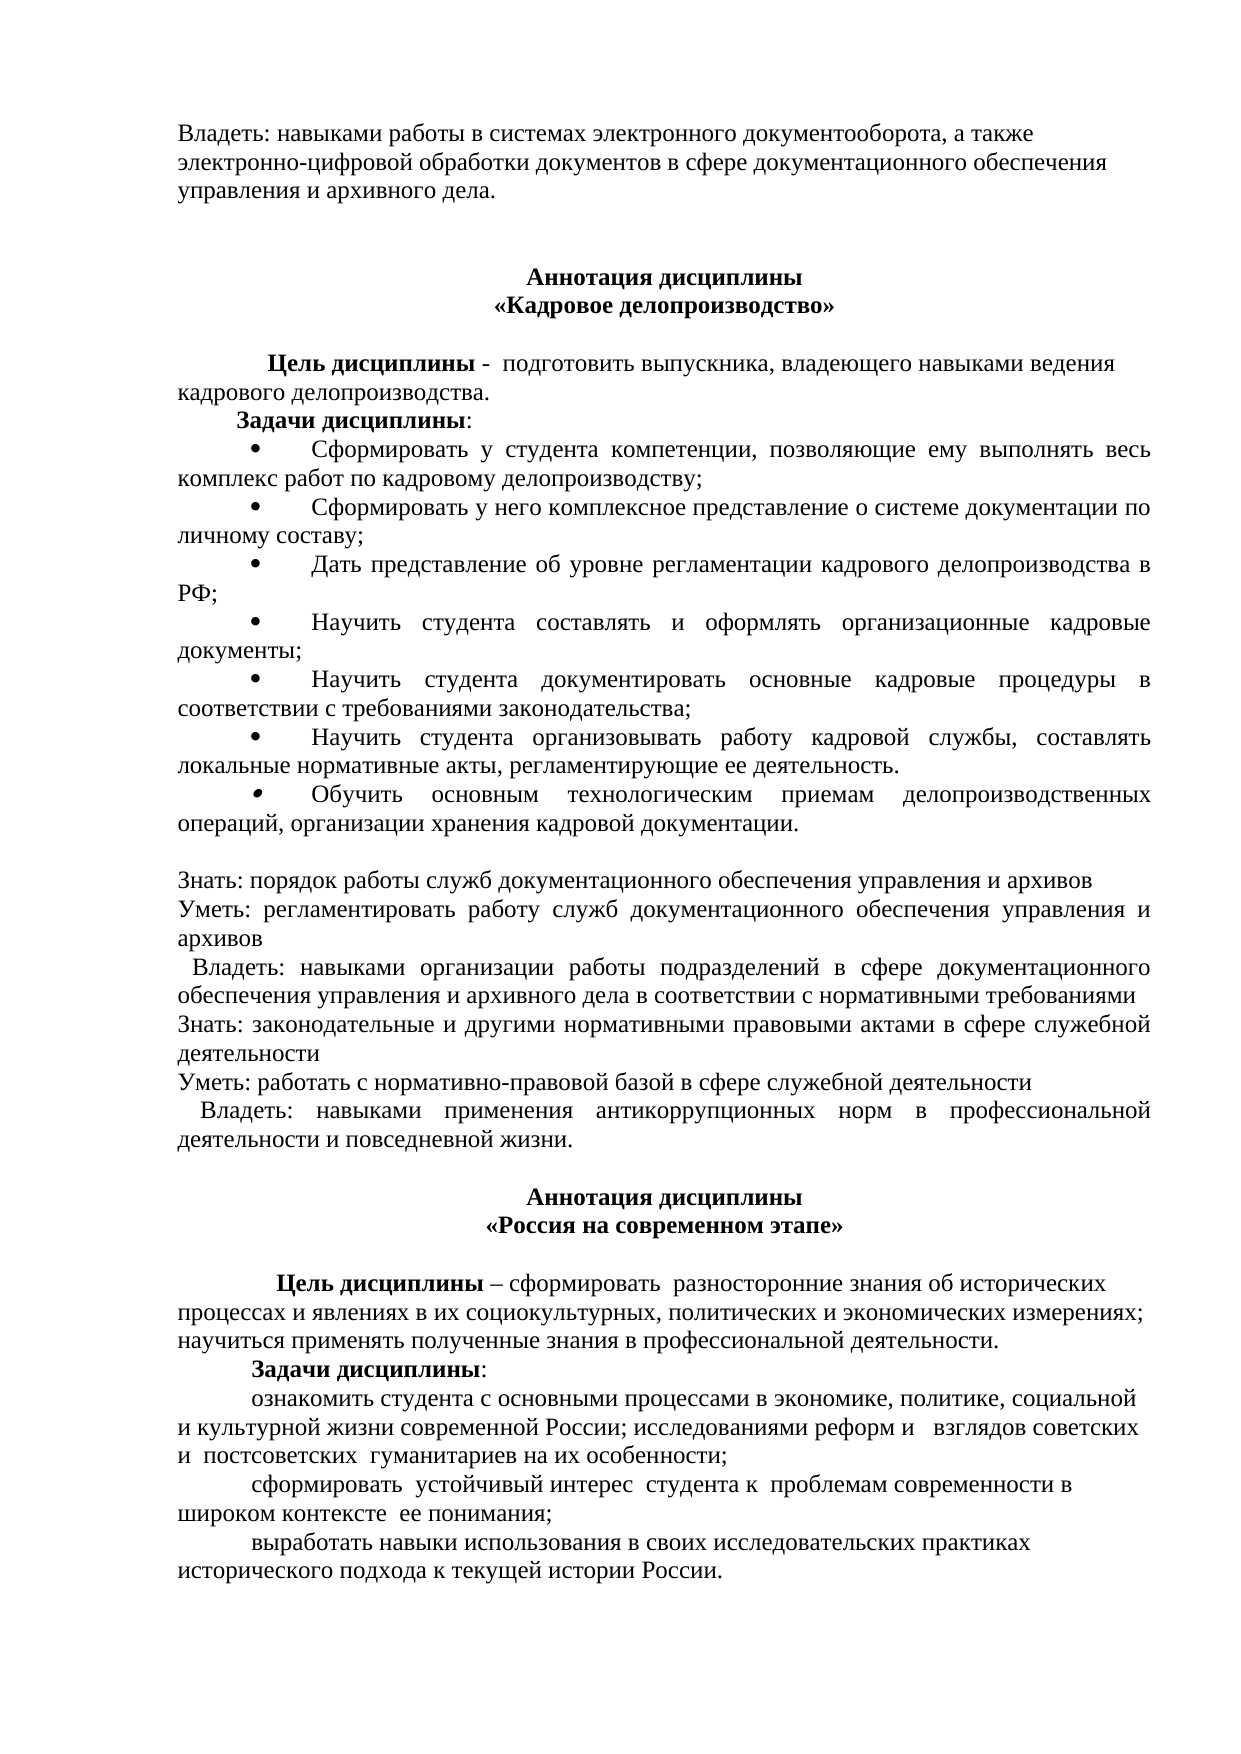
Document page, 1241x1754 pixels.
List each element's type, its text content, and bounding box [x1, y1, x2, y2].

list Научить студента составлять и оформлять организационные кадровые документы; [177, 607, 1152, 664]
list Обучить основным технологическим приемам делопроизводственных операций, организации хранения кадровой документации. [177, 779, 1152, 837]
text Уметь: работать с нормативно-правовой базой в сфере служебной деятельности [177, 1067, 1152, 1096]
text «Кадровое делопроизводство» [177, 291, 1152, 319]
text Аннотация дисциплины [177, 1182, 1152, 1211]
text «Россия на современном этапе» [177, 1211, 1152, 1239]
text ознакомить студента с основными процессами в экономике, политике, социальной и культурной жизни современной России; исследованиями реформ и взглядов советских и постсоветских гуманитариев на их особенности; [177, 1383, 1152, 1469]
text Цель дисциплины – сформировать разносторонние знания об исторических процессах и явлениях в их социокультурных, политических и экономических измерениях; научиться применять полученные знания в профессиональной деятельности. [177, 1268, 1152, 1354]
text Владеть: навыками работы в системах электронного документооборота, а также электронно-цифровой обработки документов в сфере документационного обеспечения управления и архивного дела. [177, 118, 1152, 204]
text Аннотация дисциплины [177, 262, 1152, 291]
list Сформировать у него комплексное представление о системе документации по личному составу; [177, 492, 1152, 549]
text сформировать устойчивый интерес студента к проблемам современности в широком контексте ее понимания; [177, 1469, 1152, 1527]
list Научить студента документировать основные кадровые процедуры в соответствии с требованиями законодательства; [177, 664, 1152, 722]
text Задачи дисциплины: [177, 1354, 1152, 1383]
text Уметь: регламентировать работу служб документационного обеспечения управления и архивов [177, 894, 1152, 952]
list Сформировать у студента компетенции, позволяющие ему выполнять весь комплекс работ по кадровому делопроизводству; [177, 434, 1152, 492]
text Знать: порядок работы служб документационного обеспечения управления и архивов [177, 866, 1152, 894]
text Цель дисциплины - подготовить выпускника, владеющего навыками ведения кадрового делопроизводства. [177, 348, 1152, 406]
list Научить студента организовывать работу кадровой службы, составлять локальные нормативные акты, регламентирующие ее деятельность. [177, 722, 1152, 779]
text Владеть: навыками организации работы подразделений в сфере документационного обеспечения управления и архивного дела в соответствии с нормативными требованиями [177, 952, 1152, 1009]
text Владеть: навыками применения антикоррупционных норм в профессиональной деятельности и повседневной жизни. [177, 1096, 1152, 1153]
text Задачи дисциплины: [177, 406, 1152, 434]
text выработать навыки использования в своих исследовательских практиках исторического подхода к текущей истории России. [177, 1527, 1152, 1584]
text Знать: законодательные и другими нормативными правовыми актами в сфере служебной деятельности [177, 1009, 1152, 1067]
list Дать представление об уровне регламентации кадрового делопроизводства в РФ; [177, 549, 1152, 607]
